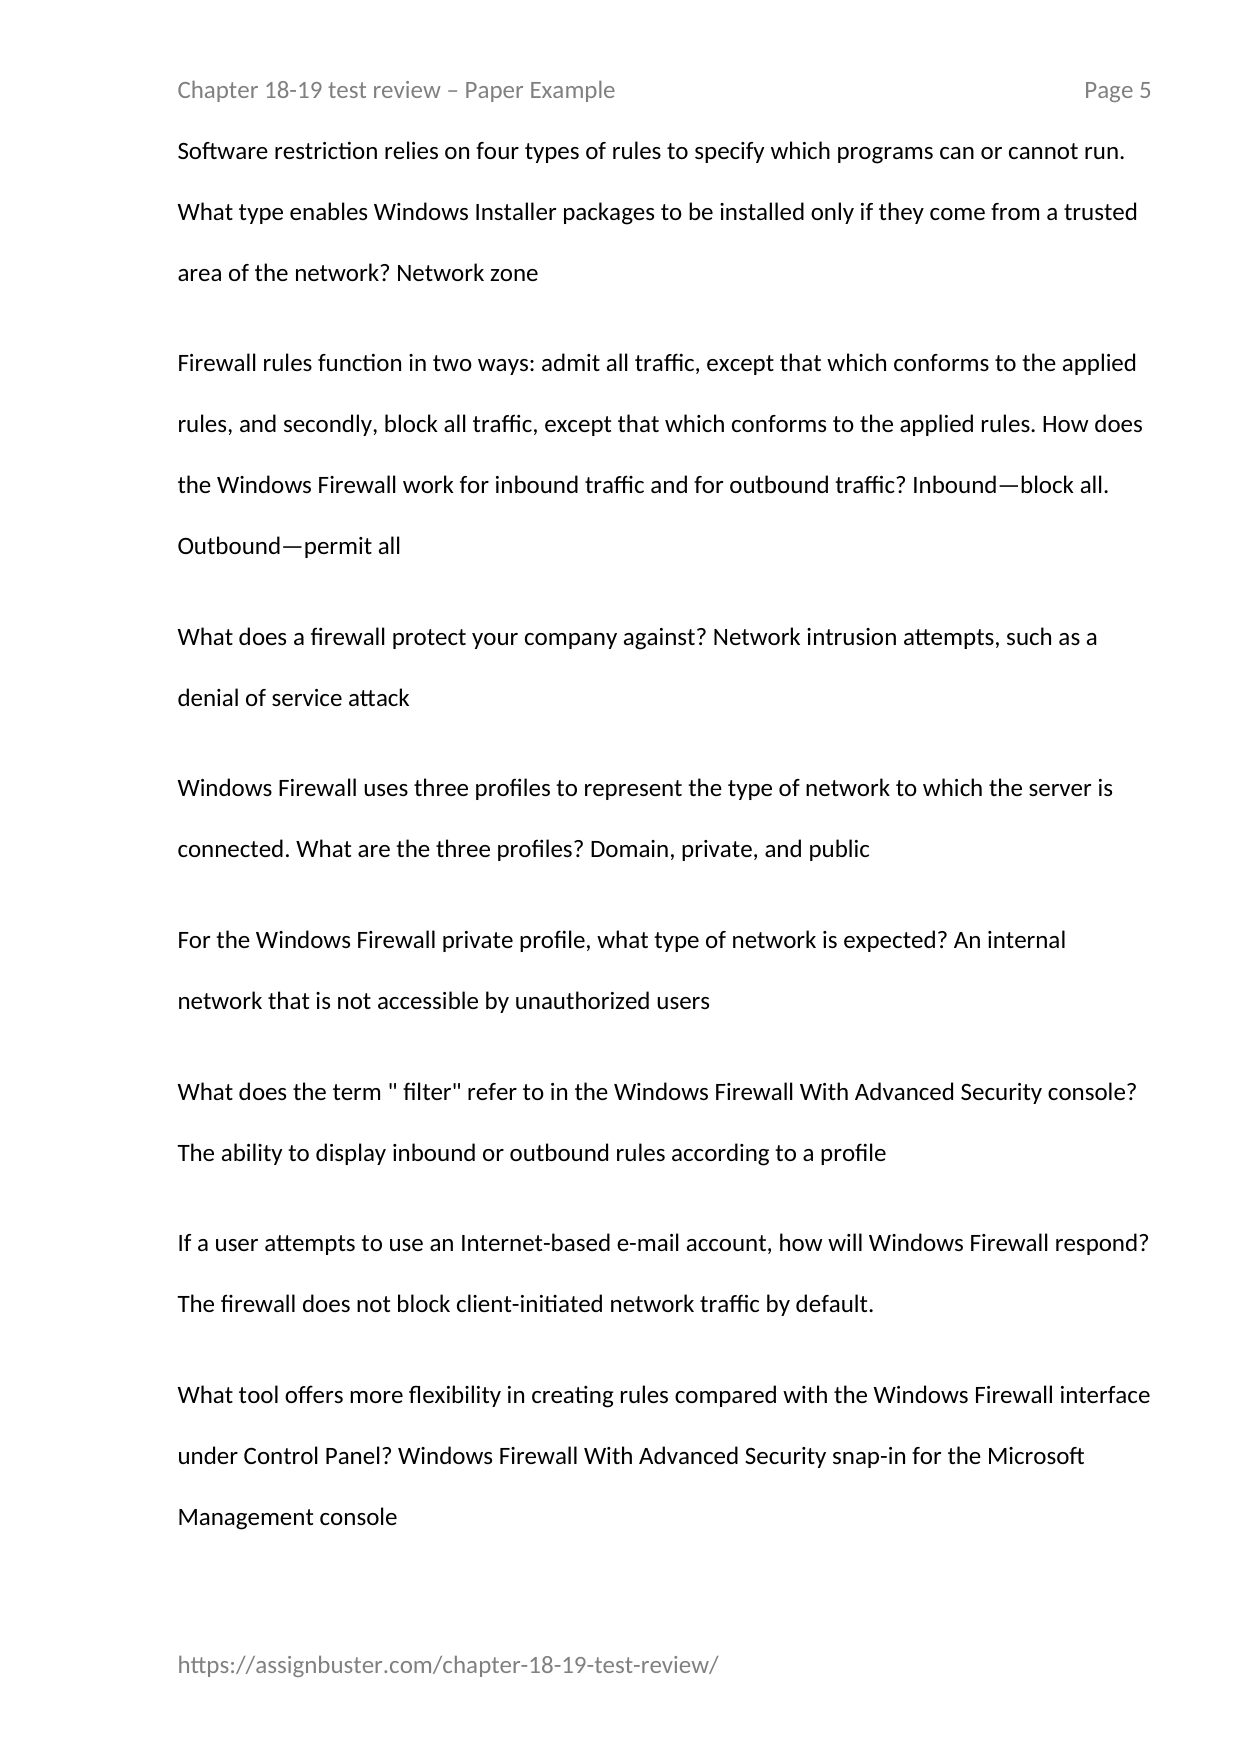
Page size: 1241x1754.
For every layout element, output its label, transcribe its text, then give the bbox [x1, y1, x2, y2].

text What does a firewall protect your company against? Network intrusion attempts, such as a denial of service attack [177, 621, 1152, 713]
text Firewall rules function in two ways: admit all traffic, except that which conforms to the applied rules, and secondly, block all traffic, except that which conforms to the applied rules. How does the Windows Firewall work for inbound traffic and for outbound traffic? Inbound—block all. Outbound—permit all [177, 347, 1152, 561]
text For the Windows Firewall private profile, what type of network is expected? An internal network that is not accessible by unauthorized users [177, 924, 1152, 1016]
text Windows Firewall uses three profiles to represent the type of network to which the server is connected. What are the three profiles? Domain, private, and public [177, 773, 1152, 864]
text What does the term " filter" refer to in the Windows Firewall With Advanced Security console? The ability to display inbound or outbound rules according to a profile [177, 1076, 1152, 1167]
text Software restriction relies on four types of rules to specify which programs can or cannot run. What type enables Windows Installer packages to be installed only if they come from a trusted area of the network? Network zone [177, 135, 1152, 287]
text If a user attempts to use an Internet-based e-mail account, how will Windows Firewall respond? The firewall does not block client-initiated network traffic by default. [177, 1227, 1152, 1319]
text What tool offers more flexibility in creating rules compared with the Windows Firewall interface under Control Panel? Windows Firewall With Advanced Security snap-in for the Microsoft Management console [177, 1379, 1152, 1531]
